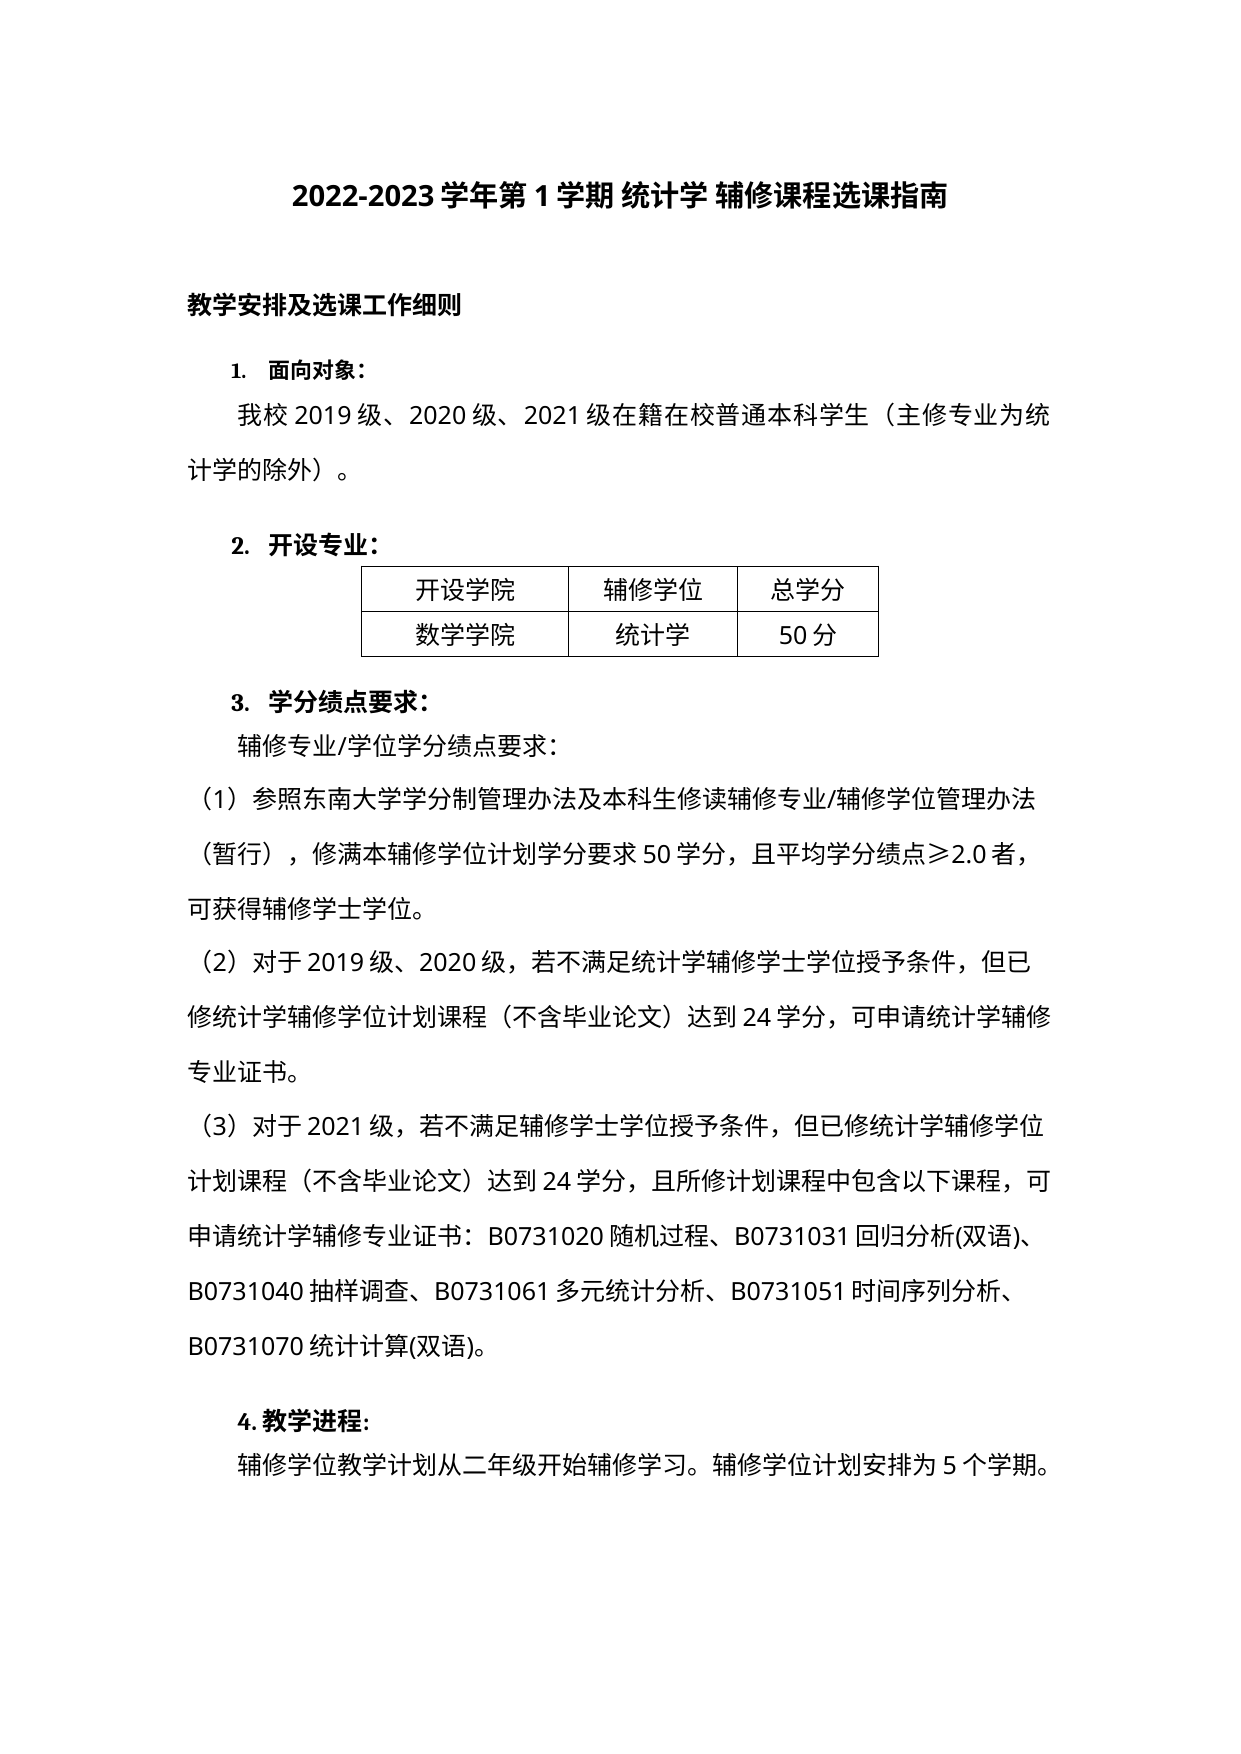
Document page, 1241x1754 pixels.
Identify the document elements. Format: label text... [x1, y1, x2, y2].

table_header 总学分 [738, 567, 878, 611]
text 2022-2023学年第1学期 统计学 辅修课程选课指南 [187, 172, 1053, 216]
table_cell 50分 [738, 612, 878, 656]
list 4. 教学进程: [187, 1397, 1053, 1441]
text 辅修学位教学计划从二年级开始辅修学习。辅修学位计划安排为5个学期。 [187, 1441, 1053, 1485]
list 开设专业： [231, 521, 1053, 566]
text （1）参照东南大学学分制管理办法及本科生修读辅修专业/辅修学位管理办法（暂行），修满本辅修学位计划学分要求50学分，且平均学分绩点≥2.0者，可获得辅修学士学位。 [187, 776, 1053, 930]
text （2）对于2019级、2020级，若不满足统计学辅修学士学位授予条件，但已修统计学辅修学位计划课程（不含毕业论文）达到24学分，可申请统计学辅修专业证书。 [187, 939, 1053, 1093]
list 面向对象： [231, 347, 1053, 391]
list 学分绩点要求： [231, 679, 1053, 723]
text 教学安排及选课工作细则 [187, 281, 1053, 325]
table_header 开设学院 [362, 567, 568, 611]
list 我校2019级、2020级、2021级在籍在校普通本科学生（主修专业为统计学的除外）。 [187, 391, 1053, 490]
table_header 辅修学位 [569, 567, 737, 611]
text 辅修专业/学位学分绩点要求： [187, 723, 1053, 767]
table_cell 统计学 [569, 612, 737, 656]
table_cell 数学学院 [362, 612, 568, 656]
text （3）对于2021级，若不满足辅修学士学位授予条件，但已修统计学辅修学位计划课程（不含毕业论文）达到24学分，且所修计划课程中包含以下课程，可申请统计学辅修专业证书：B0731020随机过程、B0731031回归分析(双语)、B0731040抽样调查、B0731061多元统计分析、B0731051时间序列分析、B0731070统计计算(双语)。 [187, 1102, 1053, 1366]
